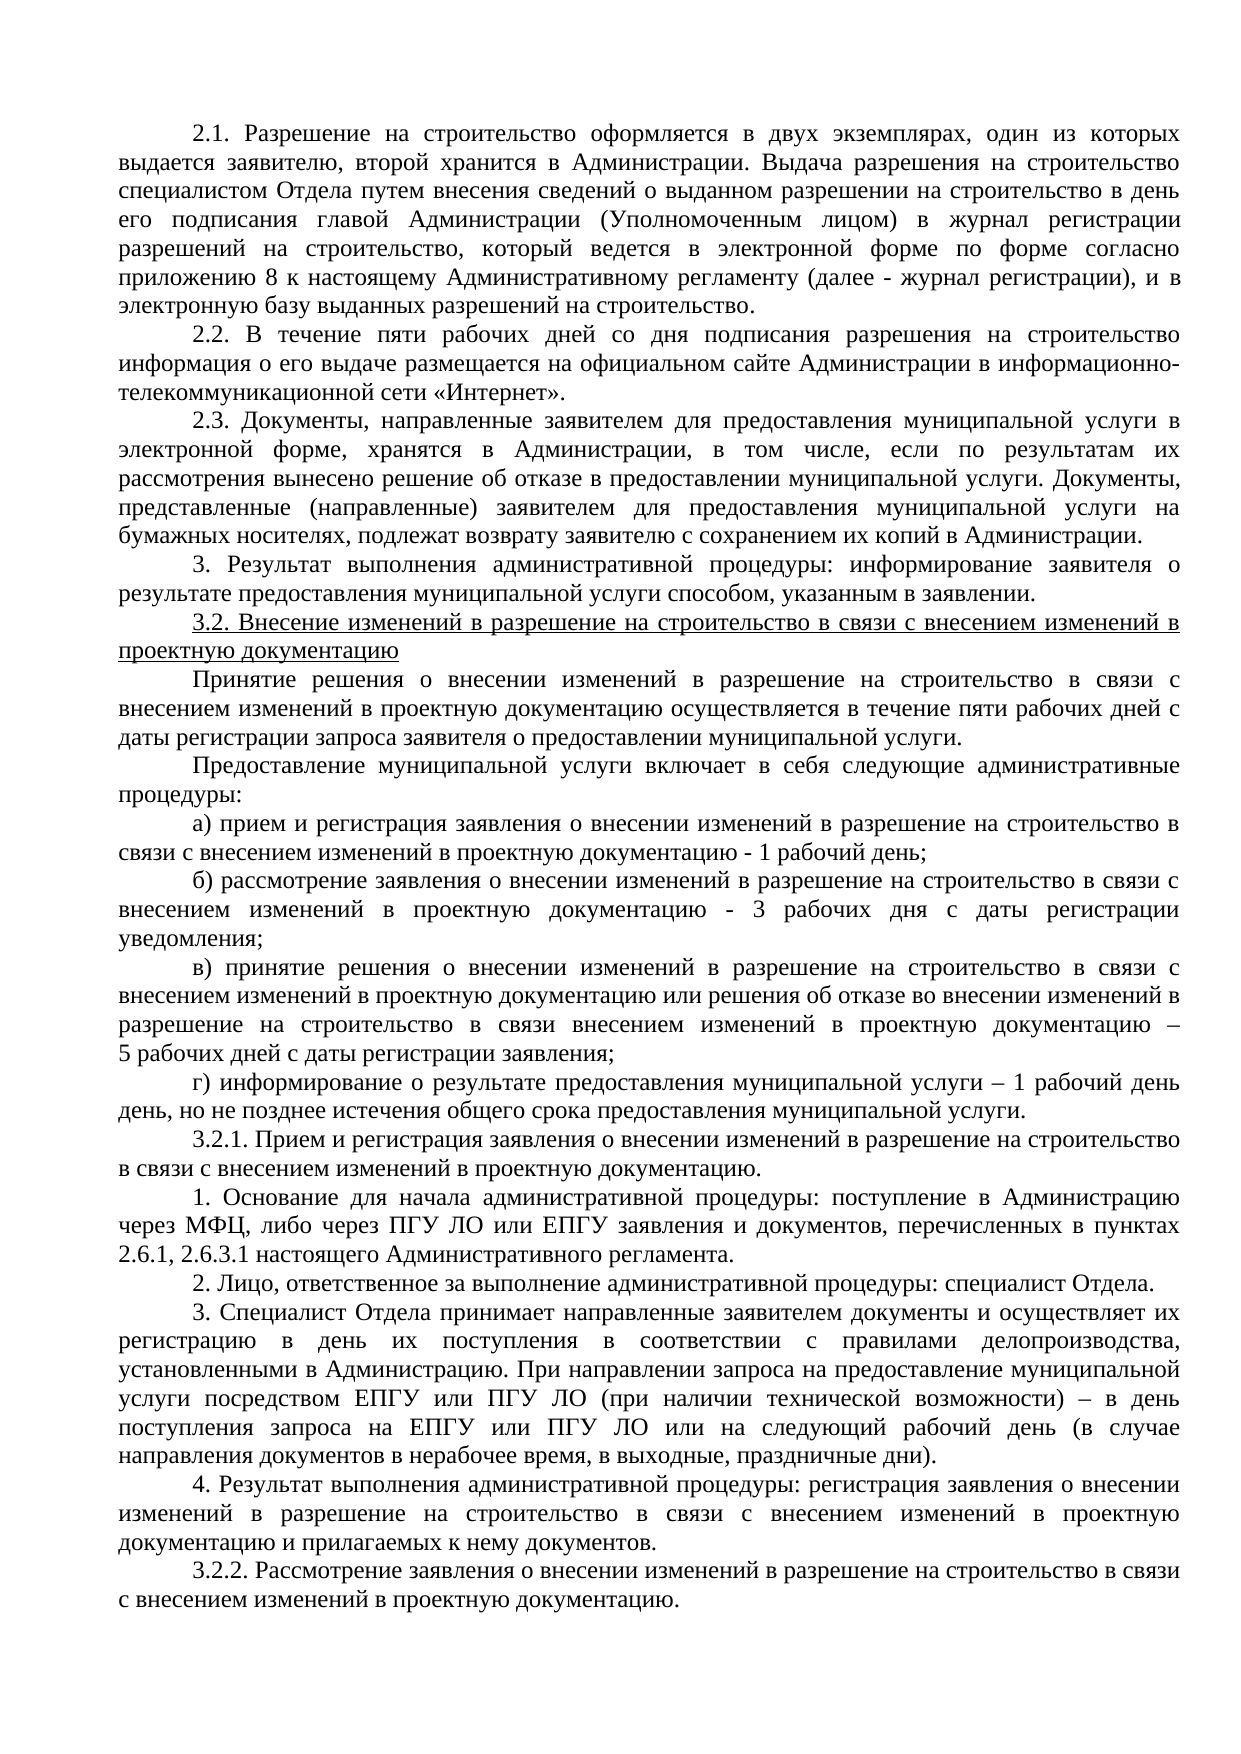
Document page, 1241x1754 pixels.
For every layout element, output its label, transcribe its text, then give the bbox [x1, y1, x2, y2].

text 3.2.2. Рассмотрение заявления о внесении изменений в разрешение на строительство в связи с внесением изменений в проектную документацию. [118, 1556, 1181, 1613]
text 3. Результат выполнения административной процедуры: информирование заявителя о результате предоставления муниципальной услуги способом, указанным в заявлении. [118, 549, 1181, 607]
text а) прием и регистрация заявления о внесении изменений в разрешение на строительство в связи с внесением изменений в проектную документацию - 1 рабочий день; [118, 808, 1181, 866]
text 2. Лицо, ответственное за выполнение административной процедуры: специалист Отдела. [118, 1268, 1181, 1297]
text 2.3. Документы, направленные заявителем для предоставления муниципальной услуги в электронной форме, хранятся в Администрации, в том числе, если по результатам их рассмотрения вынесено решение об отказе в предоставлении муниципальной услуги. Документы, представленные (направленные) заявителем для предоставления муниципальной услуги на бумажных носителях, подлежат возврату заявителю с сохранением их копий в Администрации. [118, 406, 1181, 549]
text 3.2.1. Прием и регистрация заявления о внесении изменений в разрешение на строительство в связи с внесением изменений в проектную документацию. [118, 1124, 1181, 1182]
text г) информирование о результате предоставления муниципальной услуги – 1 рабочий день день, но не позднее истечения общего срока предоставления муниципальной услуги. [118, 1067, 1181, 1124]
text в) принятие решения о внесении изменений в разрешение на строительство в связи с внесением изменений в проектную документацию или решения об отказе во внесении изменений в разрешение на строительство в связи внесением изменений в проектную документацию – 5 рабочих дней с даты регистрации заявления; [118, 952, 1181, 1067]
text 1. Основание для начала административной процедуры: поступление в Администрацию через МФЦ, либо через ПГУ ЛО или ЕПГУ заявления и документов, перечисленных в пунктах 2.6.1, 2.6.3.1 настоящего Административного регламента. [118, 1182, 1181, 1268]
text 4. Результат выполнения административной процедуры: регистрация заявления о внесении изменений в разрешение на строительство в связи с внесением изменений в проектную документацию и прилагаемых к нему документов. [118, 1469, 1181, 1556]
text 3.2. Внесение изменений в разрешение на строительство в связи с внесением изменений в проектную документацию [118, 607, 1181, 664]
text б) рассмотрение заявления о внесении изменений в разрешение на строительство в связи с внесением изменений в проектную документацию - 3 рабочих дня с даты регистрации уведомления; [118, 866, 1181, 952]
text 3. Специалист Отдела принимает направленные заявителем документы и осуществляет их регистрацию в день их поступления в соответствии с правилами делопроизводства, установленными в Администрацию. При направлении запроса на предоставление муниципальной услуги посредством ЕПГУ или ПГУ ЛО (при наличии технической возможности) – в день поступления запроса на ЕПГУ или ПГУ ЛО или на следующий рабочий день (в случае направления документов в нерабочее время, в выходные, праздничные дни). [118, 1297, 1181, 1469]
text Предоставление муниципальной услуги включает в себя следующие административные процедуры: [118, 751, 1181, 808]
text Принятие решения о внесении изменений в разрешение на строительство в связи с внесением изменений в проектную документацию осуществляется в течение пяти рабочих дней с даты регистрации запроса заявителя о предоставлении муниципальной услуги. [118, 664, 1181, 751]
text 2.2. В течение пяти рабочих дней со дня подписания разрешения на строительство информация о его выдаче размещается на официальном сайте Администрации в информационно-телекоммуникационной сети «Интернет». [118, 319, 1181, 406]
text 2.1. Разрешение на строительство оформляется в двух экземплярах, один из которых выдается заявителю, второй хранится в Администрации. Выдача разрешения на строительство специалистом Отдела путем внесения сведений о выданном разрешении на строительство в день его подписания главой Администрации (Уполномоченным лицом) в журнал регистрации разрешений на строительство, который ведется в электронной форме по форме согласно приложению 8 к настоящему Административному регламенту (далее - журнал регистрации), и в электронную базу выданных разрешений на строительство. [118, 118, 1181, 319]
